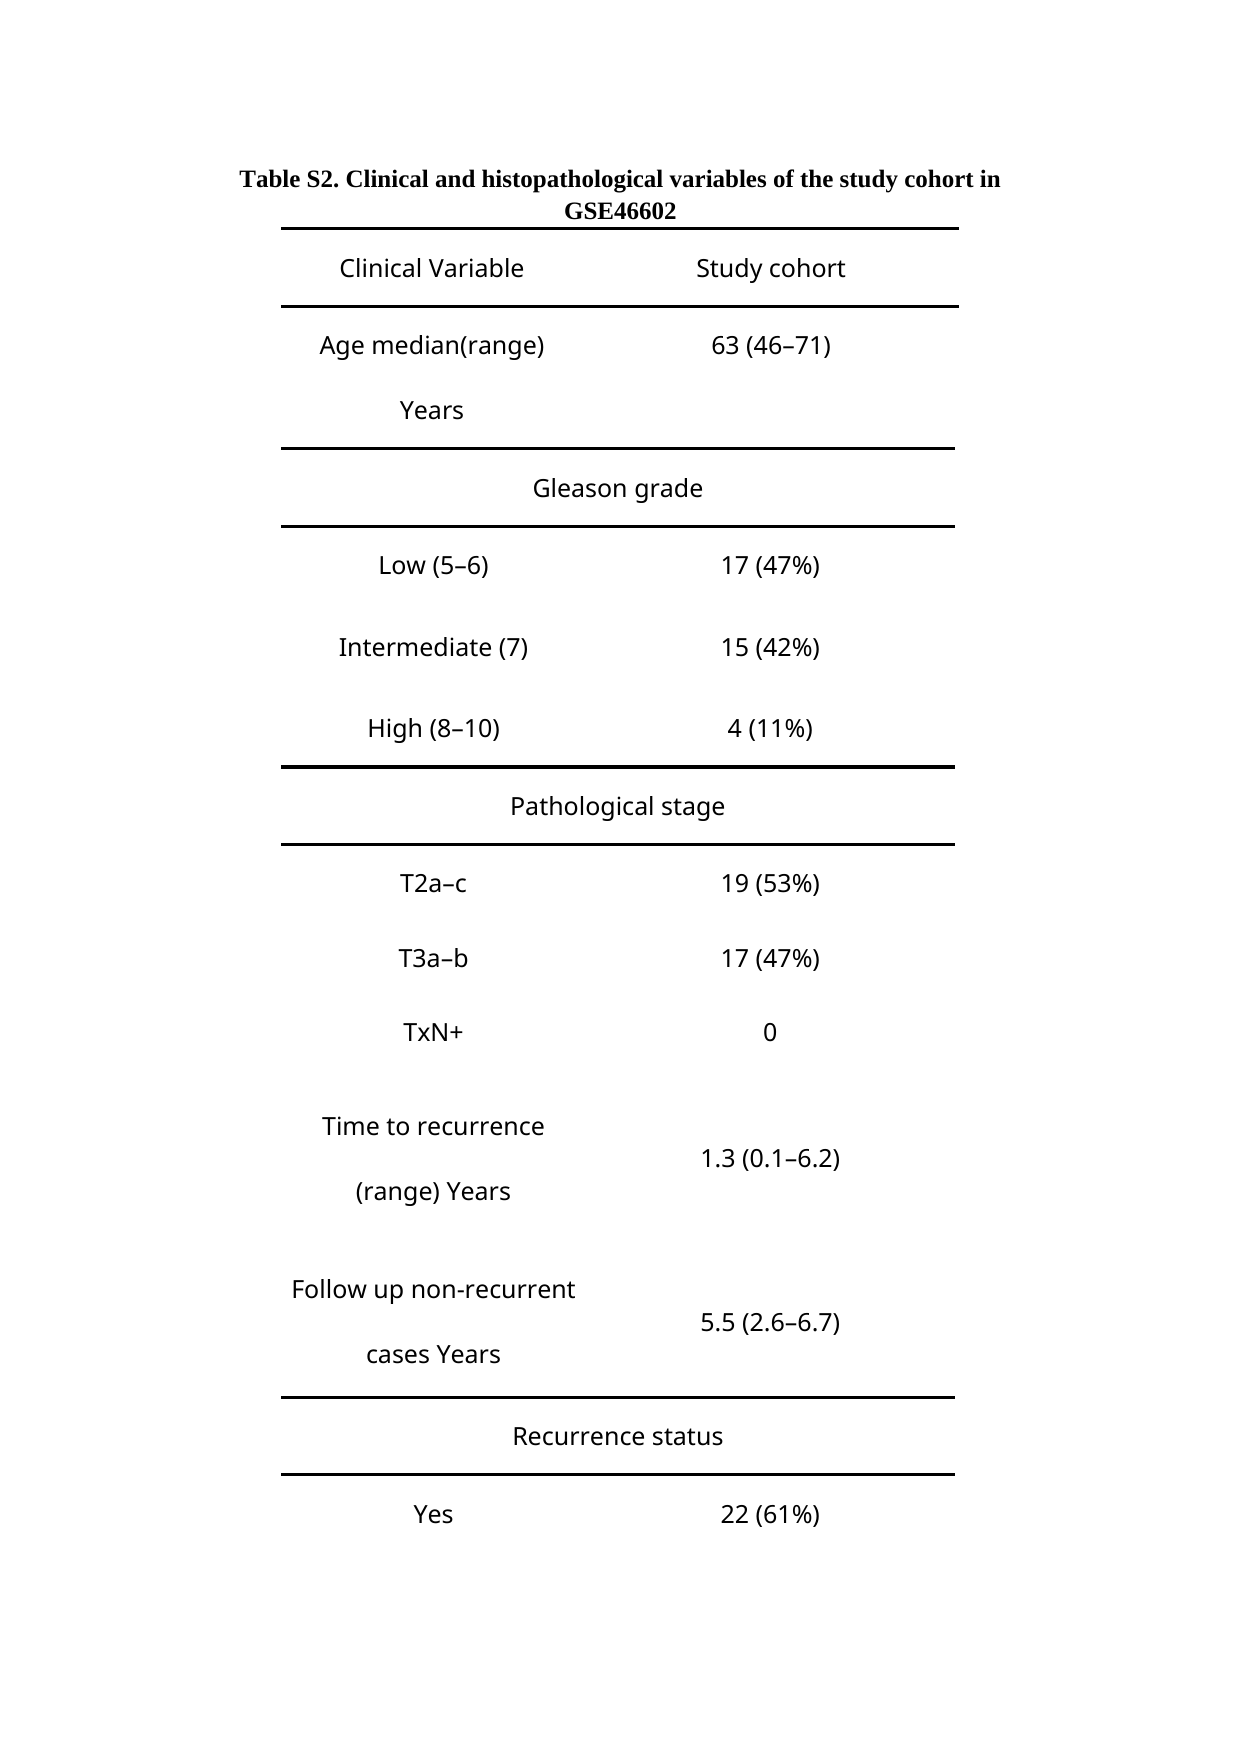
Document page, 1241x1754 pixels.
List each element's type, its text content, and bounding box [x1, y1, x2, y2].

table_cell 17 (47%) [586, 528, 954, 602]
table_cell Yes [281, 1476, 586, 1551]
table_cell 17 (47%) [586, 920, 954, 995]
table_cell TxN+ [281, 995, 586, 1069]
table_cell Low (5–6) [281, 528, 586, 602]
table_header Clinical Variable [281, 230, 582, 304]
table_cell Follow up non-recurrent cases Years [281, 1247, 586, 1396]
table_cell T2a–c [281, 846, 586, 920]
table_cell 5.5 (2.6–6.7) [586, 1247, 954, 1396]
table_cell 4 (11%) [586, 691, 954, 765]
table_cell Recurrence status [281, 1399, 954, 1473]
table_cell High (8–10) [281, 691, 586, 765]
table_cell 19 (53%) [586, 846, 954, 920]
table_cell 15 (42%) [586, 602, 954, 691]
table_cell T3a–b [281, 920, 586, 995]
table_cell 63 (46–71) [583, 308, 959, 447]
table_header Study cohort [583, 230, 959, 304]
table_cell Time to recurrence (range) Years [281, 1069, 586, 1247]
table_cell 22 (61%) [586, 1476, 954, 1551]
text Table S2. Clinical and histopathological variables of the study cohort in GSE46602 [187, 162, 1053, 227]
table_cell Gleason grade [281, 450, 954, 524]
table_cell 0 [586, 995, 954, 1069]
table_cell Pathological stage [281, 769, 954, 843]
table_cell 1.3 (0.1–6.2) [586, 1069, 954, 1247]
table_cell Age median(range) Years [281, 308, 582, 447]
table_cell Intermediate (7) [281, 602, 586, 691]
